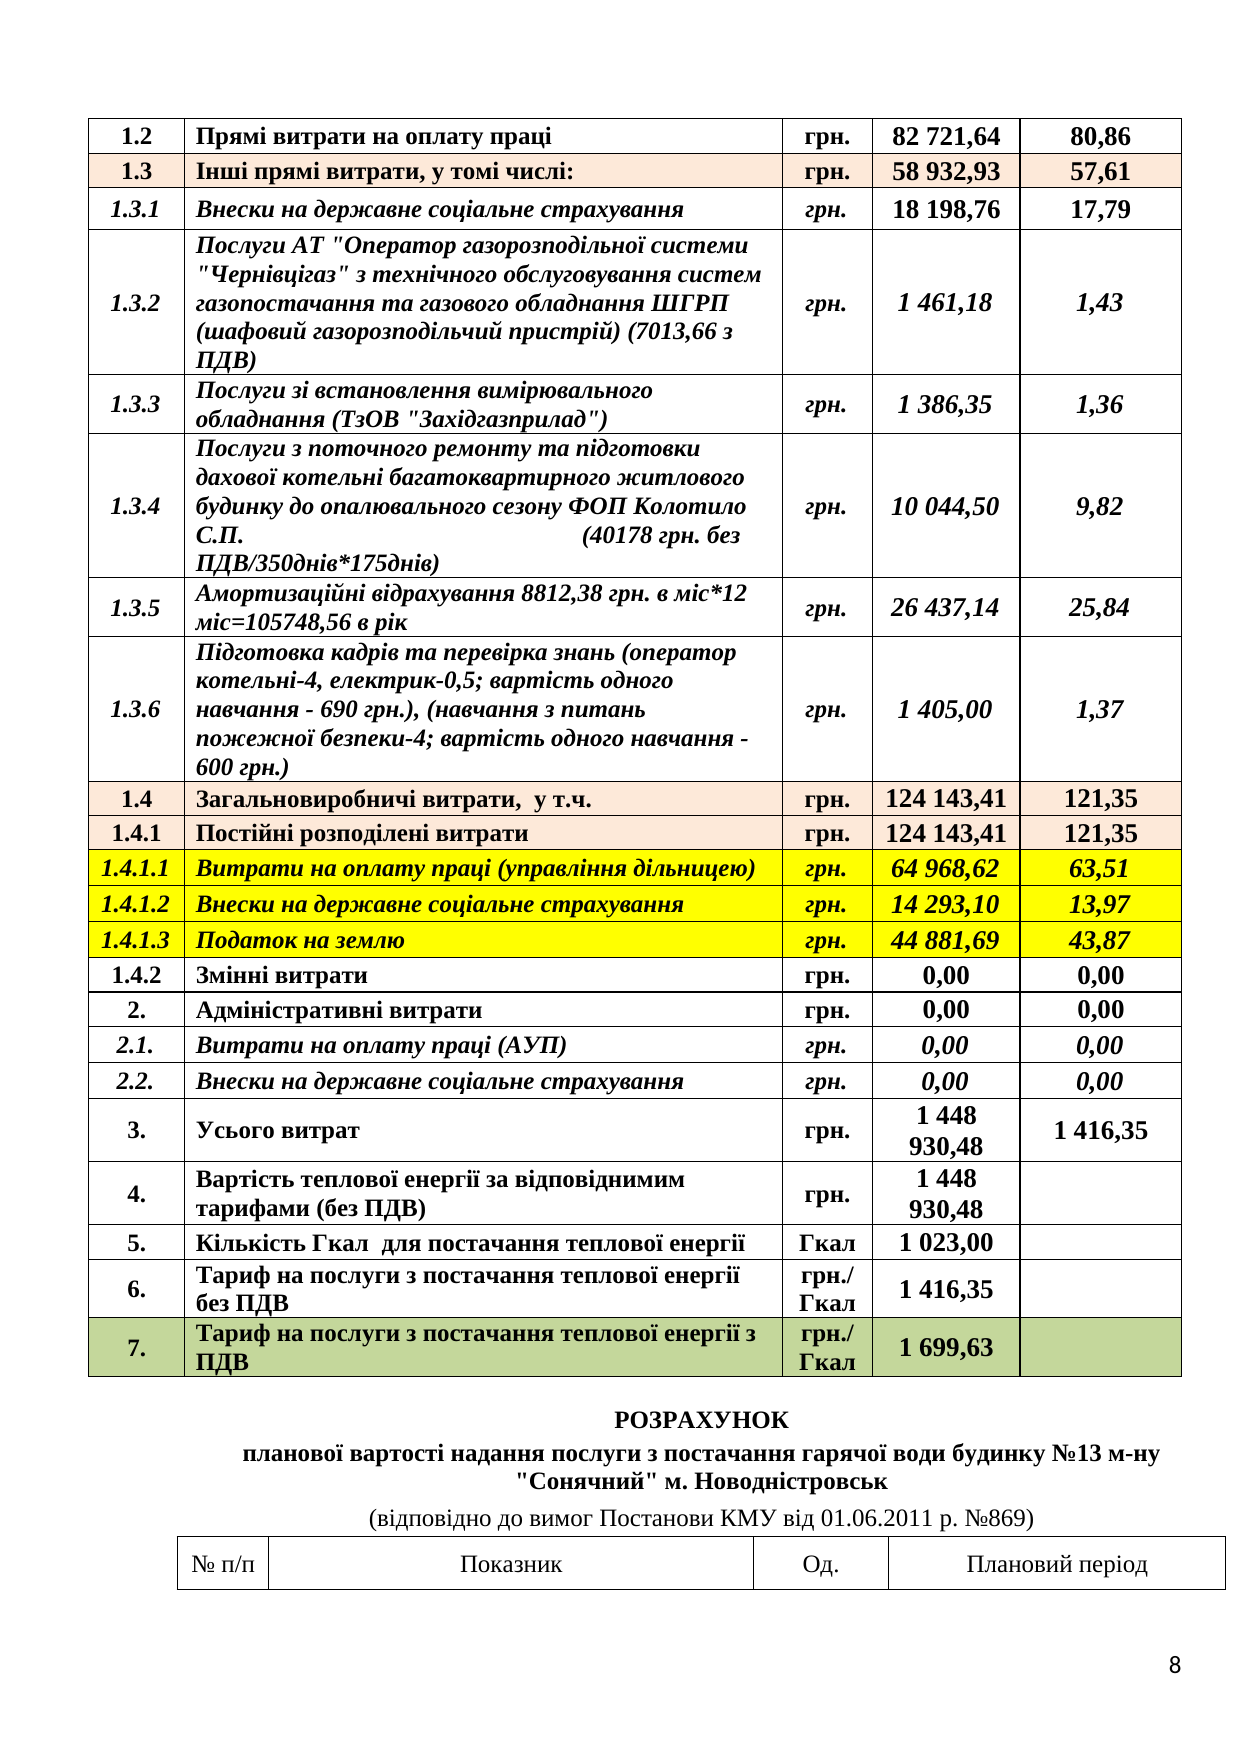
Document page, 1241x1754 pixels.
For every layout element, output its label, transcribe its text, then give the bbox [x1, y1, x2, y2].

table_cell 1.2 [89, 119, 184, 152]
table_cell Тариф на послуги з постачання теплової енергії з ПДВ [185, 1318, 782, 1376]
table_cell 82 721,64 [873, 119, 1019, 152]
table_cell Гкал [783, 1225, 872, 1259]
table_cell 1.4.1.2 [89, 886, 184, 921]
table_cell Адміністративні витрати [185, 993, 782, 1026]
table_cell 1.3.2 [89, 230, 184, 374]
table_cell 6. [89, 1260, 184, 1317]
table_cell 1,43 [1021, 230, 1181, 374]
table_cell 1.3.1 [89, 188, 184, 229]
table_cell 7. [89, 1318, 184, 1376]
table_cell Внески на державне соціальне страхування [185, 188, 782, 229]
table_cell грн. [783, 578, 872, 636]
table_cell Внески на державне соціальне страхування [185, 1063, 782, 1098]
table_cell РОЗРАХУНОК [177, 1376, 1226, 1434]
table_cell грн. [783, 958, 872, 991]
table_cell Показник [269, 1537, 753, 1589]
table_cell 0,00 [1021, 993, 1181, 1026]
table_cell грн. [783, 188, 872, 229]
table_cell [1021, 1162, 1181, 1224]
table_cell 1.3.3 [89, 375, 184, 432]
table_cell грн. [783, 119, 872, 152]
table_cell 121,35 [1021, 782, 1181, 815]
table_cell 2.1. [89, 1027, 184, 1062]
table_cell 26 437,14 [873, 578, 1019, 636]
table_cell 1 416,35 [1021, 1099, 1181, 1161]
table_cell 1 699,63 [873, 1318, 1019, 1376]
table_cell 25,84 [1021, 578, 1181, 636]
table_cell 13,97 [1021, 886, 1181, 921]
table_cell 1 461,18 [873, 230, 1019, 374]
table_cell № п/п [178, 1537, 268, 1589]
table_cell 0,00 [873, 993, 1019, 1026]
table_cell 124 143,41 [873, 816, 1019, 849]
table_cell Змінні витрати [185, 958, 782, 991]
table_cell Кількість Гкал для постачання теплової енергії [185, 1225, 782, 1259]
table_cell 0,00 [873, 958, 1019, 991]
table_cell 14 293,10 [873, 886, 1019, 921]
table_cell [1021, 1318, 1181, 1376]
table_cell грн. [783, 1027, 872, 1062]
table_cell [1021, 1225, 1181, 1259]
table_cell Тариф на послуги з постачання теплової енергії без ПДВ [185, 1260, 782, 1317]
table_cell 1.4.1 [89, 816, 184, 849]
table_cell 124 143,41 [873, 782, 1019, 815]
table_cell 1 448 930,48 [873, 1162, 1019, 1224]
table_cell 1 405,00 [873, 637, 1019, 781]
table_cell грн. [783, 1099, 872, 1161]
table_cell 58 932,93 [873, 154, 1019, 187]
table_cell грн. [783, 1162, 872, 1224]
table_cell 1 386,35 [873, 375, 1019, 432]
table_cell Послуги АТ "Оператор газорозподільної системи "Чернівцігаз" з технічного обслуговування систем газопостачання та газового обладнання ШГРП (шафовий газорозподільчий пристрій) (7013,66 з ПДВ) [185, 230, 782, 374]
table_cell 1.4.2 [89, 958, 184, 991]
table_cell Послуги з поточного ремонту та підготовки дахової котельні багатоквартирного житлового будинку до опалювального сезону ФОП Колотило С.П. (40178 грн. без ПДВ/350днів*175днів) [185, 434, 782, 577]
table_cell грн./Гкал [783, 1318, 872, 1376]
table_cell грн. [783, 993, 872, 1026]
table_cell Плановий період [889, 1537, 1225, 1589]
table_cell 2. [89, 993, 184, 1026]
table_cell 64 968,62 [873, 850, 1019, 885]
table_cell 1,37 [1021, 637, 1181, 781]
table_cell 1,36 [1021, 375, 1181, 432]
table_cell Підготовка кадрів та перевірка знань (оператор котельні-4, електрик-0,5; вартість одного навчання - 690 грн.), (навчання з питань пожежної безпеки-4; вартість одного навчання - 600 грн.) [185, 637, 782, 781]
table_cell Податок на землю [185, 922, 782, 957]
table_cell грн. [783, 375, 872, 432]
table_cell планової вартості надання послуги з постачання гарячої води будинку №13 м-ну "Сонячний" м. Новодністровськ [177, 1434, 1226, 1498]
table_cell грн. [783, 637, 872, 781]
table_cell Амортизаційні відрахування 8812,38 грн. в міс*12 міс=105748,56 в рік [185, 578, 782, 636]
table_cell Од. виміру [754, 1537, 888, 1589]
table_cell 0,00 [1021, 958, 1181, 991]
table_cell 80,86 [1021, 119, 1181, 152]
table_cell 1.3.4 [89, 434, 184, 577]
table_cell Постійні розподілені витрати [185, 816, 782, 849]
table_cell Усього витрат [185, 1099, 782, 1161]
table_cell 0,00 [873, 1027, 1019, 1062]
table_cell грн./Гкал [783, 1260, 872, 1317]
table_cell [1021, 1260, 1181, 1317]
table_cell Внески на державне соціальне страхування [185, 886, 782, 921]
table_cell 1.4 [89, 782, 184, 815]
table_cell Загальновиробничі витрати, у т.ч. [185, 782, 782, 815]
table_cell 1.3.5 [89, 578, 184, 636]
table_cell Вартість теплової енергії за відповіднимим тарифами (без ПДВ) [185, 1162, 782, 1224]
table_cell 18 198,76 [873, 188, 1019, 229]
table_cell 1 416,35 [873, 1260, 1019, 1317]
table_cell 10 044,50 [873, 434, 1019, 577]
table_cell 9,82 [1021, 434, 1181, 577]
table_cell Прямі витрати на оплату праці [185, 119, 782, 152]
table_cell грн. [783, 886, 872, 921]
table_cell грн. [783, 154, 872, 187]
table_cell 1 023,00 [873, 1225, 1019, 1259]
table_cell грн. [783, 816, 872, 849]
table_cell Послуги зі встановлення вимірювального обладнання (ТзОВ "Західгазприлад") [185, 375, 782, 432]
table_cell 1.4.1.1 [89, 850, 184, 885]
table_cell Витрати на оплату праці (АУП) [185, 1027, 782, 1062]
table_cell 1.4.1.3 [89, 922, 184, 957]
table_cell Інші прямі витрати, у томі числі: [185, 154, 782, 187]
table_cell 5. [89, 1225, 184, 1259]
table_cell 2.2. [89, 1063, 184, 1098]
table_cell грн. [783, 922, 872, 957]
table_cell грн. [783, 850, 872, 885]
table_cell Витрати на оплату праці (управління дільницею) [185, 850, 782, 885]
table_cell грн. [783, 434, 872, 577]
table_cell 1 448 930,48 [873, 1099, 1019, 1161]
table_cell грн. [783, 782, 872, 815]
table_cell грн. [783, 230, 872, 374]
table_cell 43,87 [1021, 922, 1181, 957]
table_cell 57,61 [1021, 154, 1181, 187]
table_cell 0,00 [1021, 1027, 1181, 1062]
table_cell 1.3 [89, 154, 184, 187]
table_cell 17,79 [1021, 188, 1181, 229]
table_cell (відповідно до вимог Постанови КМУ від 01.06.2011 р. №869) [177, 1499, 1226, 1536]
table_cell грн. [783, 1063, 872, 1098]
table_cell 0,00 [1021, 1063, 1181, 1098]
table_cell 0,00 [873, 1063, 1019, 1098]
table_cell 63,51 [1021, 850, 1181, 885]
table_cell 44 881,69 [873, 922, 1019, 957]
table_cell 3. [89, 1099, 184, 1161]
table_cell 1.3.6 [89, 637, 184, 781]
table_cell 121,35 [1021, 816, 1181, 849]
table_cell 4. [89, 1162, 184, 1224]
